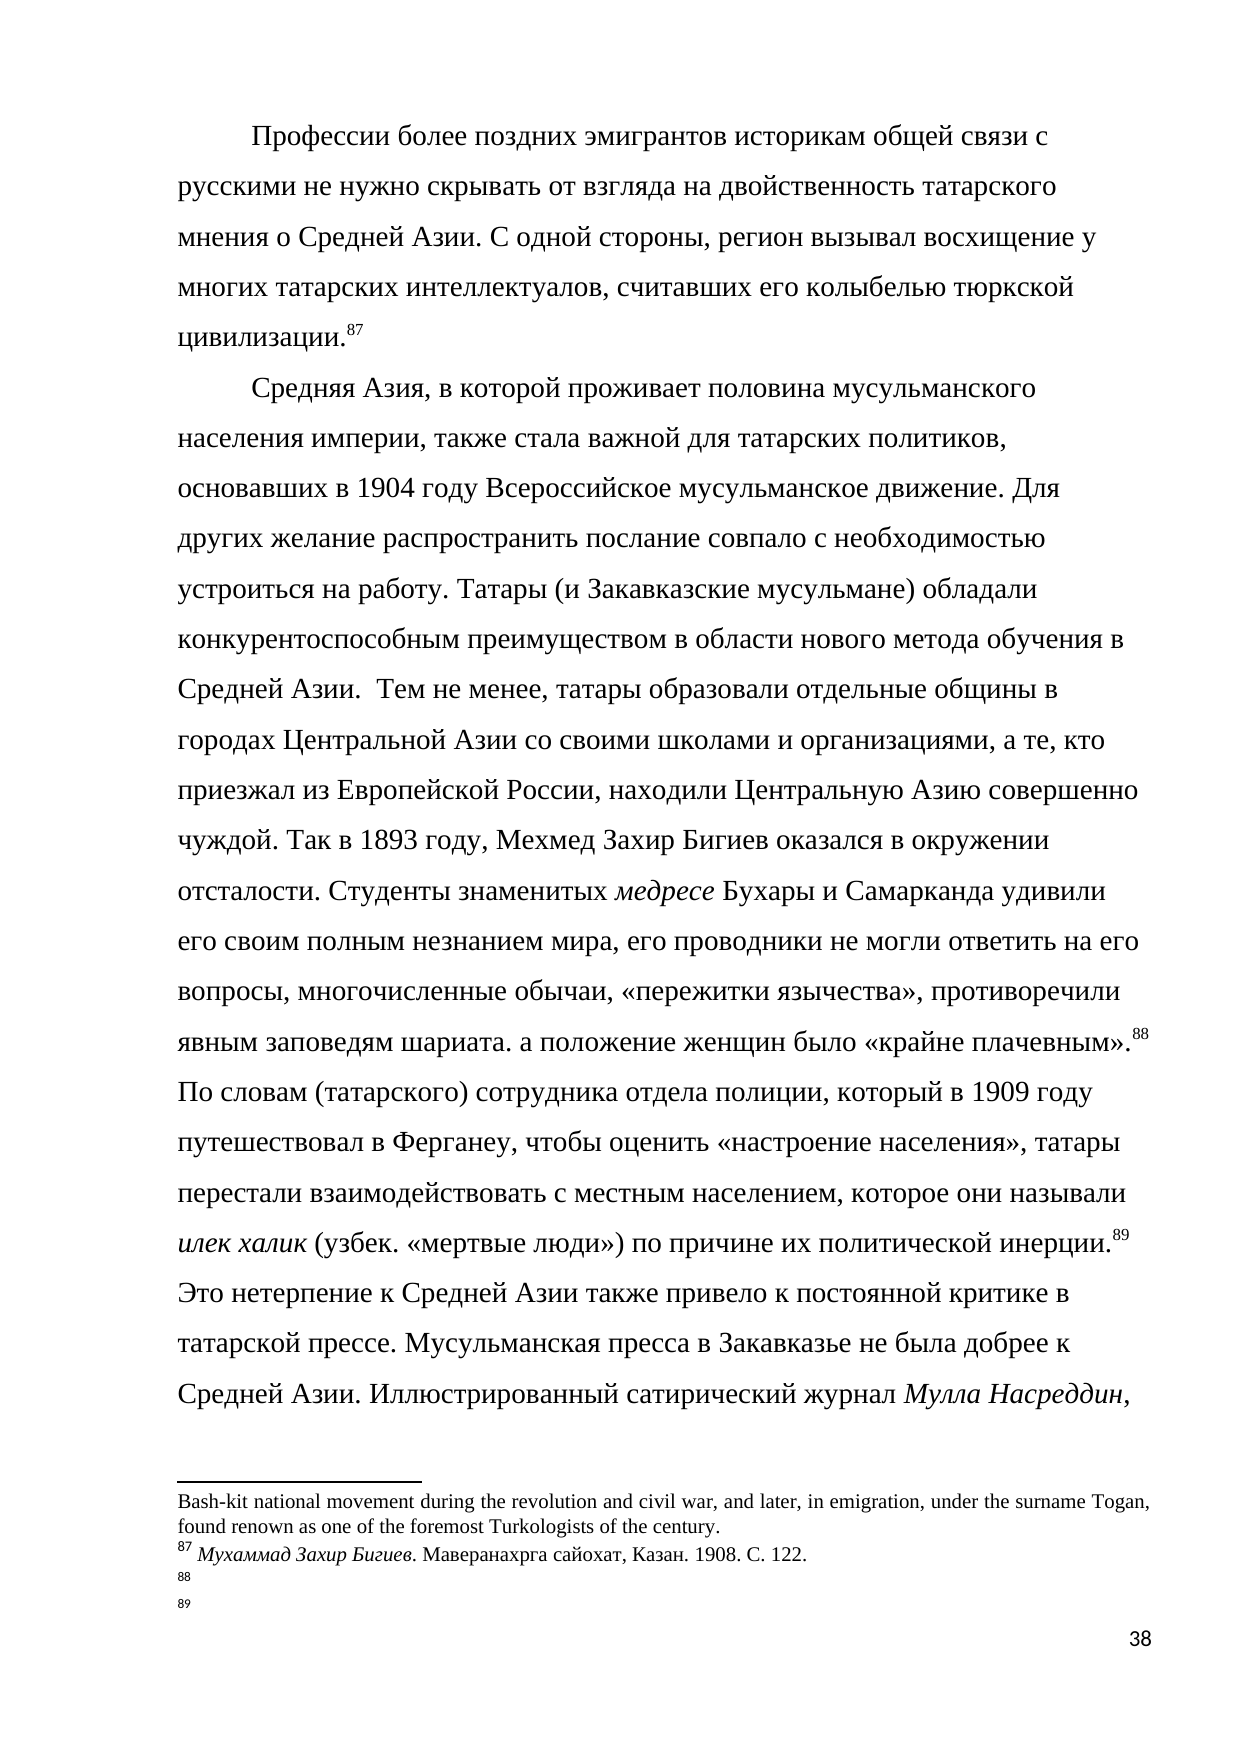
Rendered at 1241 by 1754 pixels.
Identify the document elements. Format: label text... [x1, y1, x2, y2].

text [177, 370, 1152, 1409]
text Профессии более поздних эмигрантов историкам общей связи с русскими не нужно скрывать от взгляда на двойственность татарского мнения о Средней Азии. С одной стороны, регион вызывал восхищение у многих татарских интеллектуалов, считавших его колыбелью тюркской цивилизации. [177, 118, 1152, 353]
